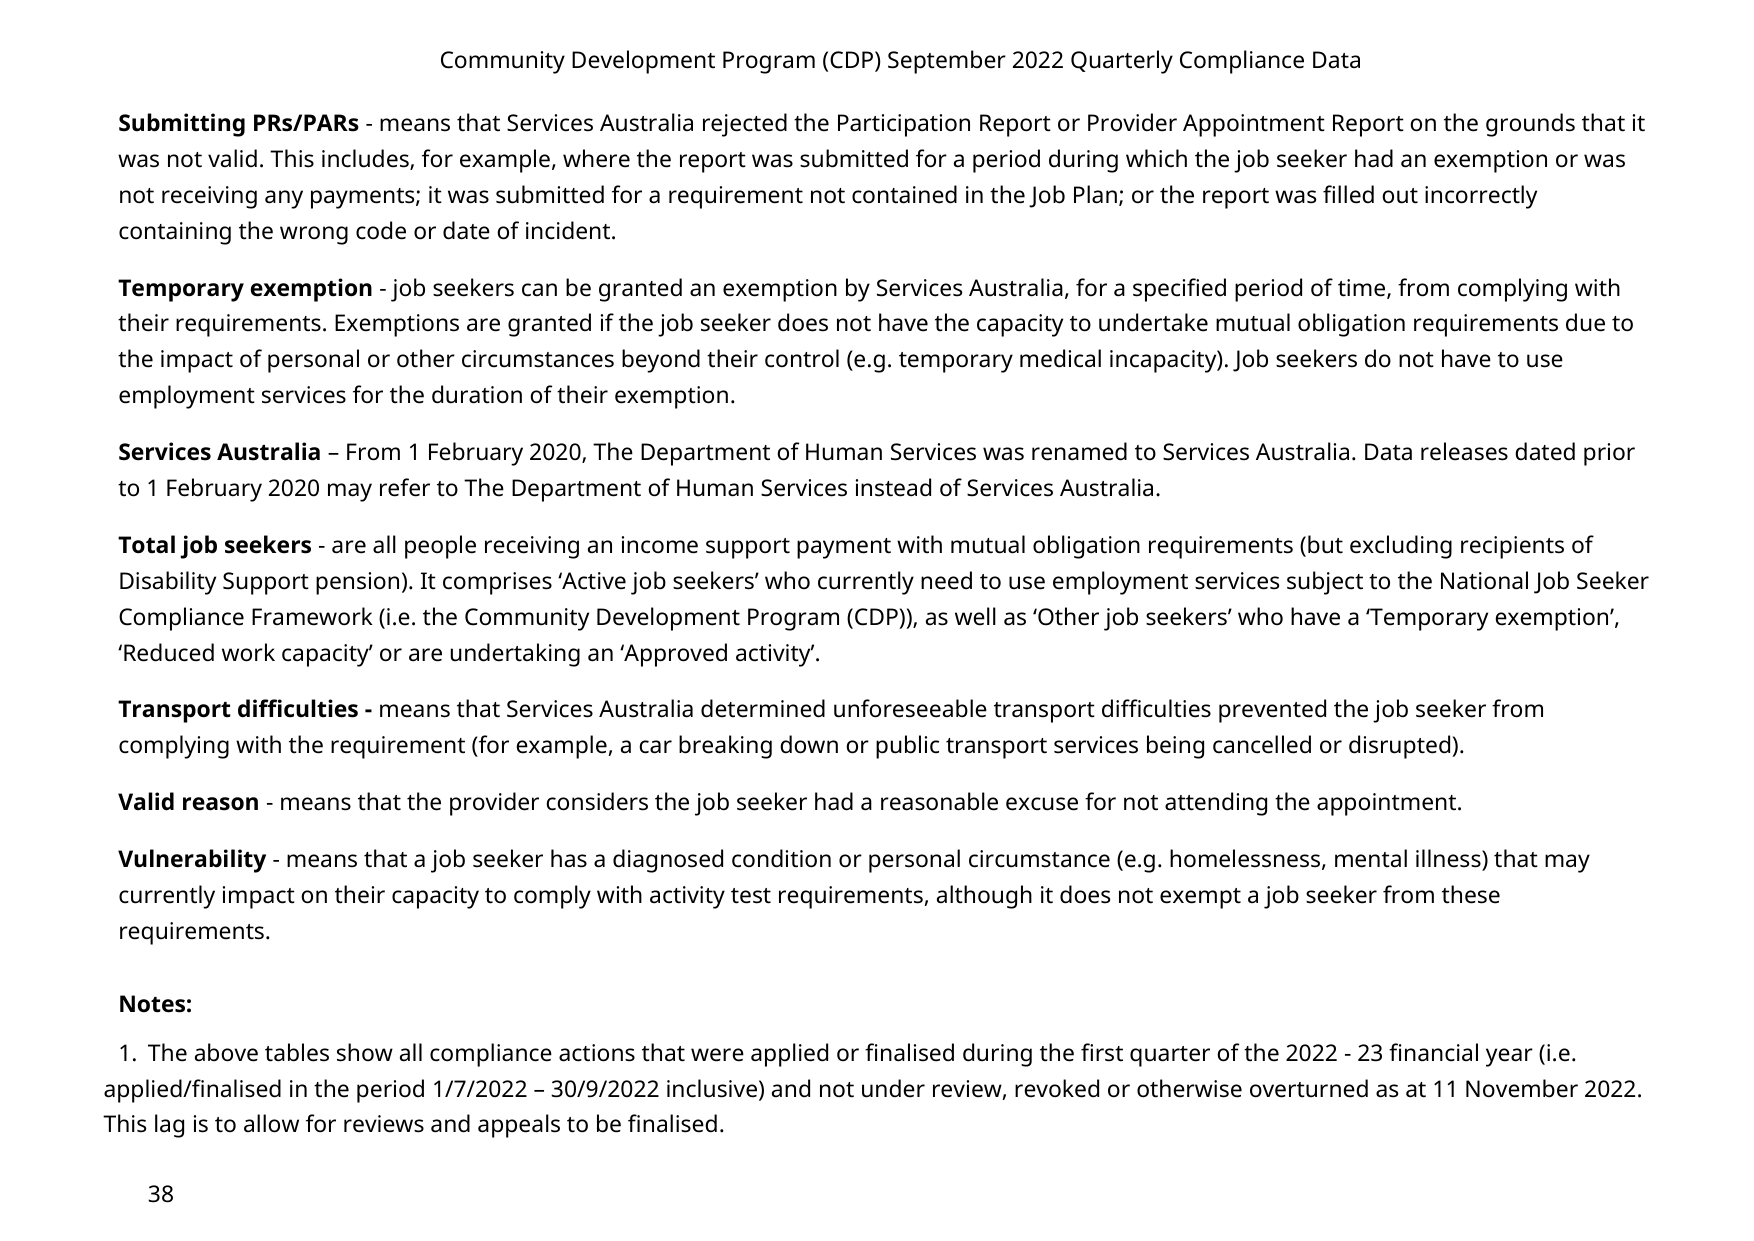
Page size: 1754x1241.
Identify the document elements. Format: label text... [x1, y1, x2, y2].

list The above tables show all compliance actions that were applied or finalised during the first quarter of the 2022 - 23 financial year (i.e. applied/finalised in the period 1/7/2022 – 30/9/2022 inclusive) and not under review, revoked or otherwise overturned as at 11 November 2022. This lag is to allow for reviews and appeals to be finalised. [103, 1037, 1654, 1140]
text Services Australia – From 1 February 2020, The Department of Human Services was renamed to Services Australia. Data releases dated prior to 1 February 2020 may refer to The Department of Human Services instead of Services Australia. [118, 436, 1654, 503]
text Temporary exemption - job seekers can be granted an exemption by Services Australia, for a specified period of time, from complying with their requirements. Exemptions are granted if the job seeker does not have the capacity to undertake mutual obligation requirements due to the impact of personal or other circumstances beyond their control (e.g. temporary medical incapacity). Job seekers do not have to use employment services for the duration of their exemption. [118, 271, 1654, 411]
text Vulnerability - means that a job seeker has a diagnosed condition or personal circumstance (e.g. homelessness, mental illness) that may currently impact on their capacity to comply with activity test requirements, although it does not exempt a job seeker from these requirements. [118, 843, 1654, 946]
text Notes: [103, 988, 1654, 1019]
text Valid reason - means that the provider considers the job seeker had a reasonable excuse for not attending the appointment. [118, 786, 1654, 817]
text Total job seekers - are all people receiving an income support payment with mutual obligation requirements (but excluding recipients of Disability Support pension). It comprises ‘Active job seekers’ who currently need to use employment services subject to the National Job Seeker Compliance Framework (i.e. the Community Development Program (CDP)), as well as ‘Other job seekers’ who have a ‘Temporary exemption’, ‘Reduced work capacity’ or are undertaking an ‘Approved activity’. [118, 529, 1654, 668]
text Submitting PRs/PARs - means that Services Australia rejected the Participation Report or Provider Appointment Report on the grounds that it was not valid. This includes, for example, where the report was submitted for a period during which the job seeker had an exemption or was not receiving any payments; it was submitted for a requirement not contained in the Job Plan; or the report was filled out incorrectly containing the wrong code or date of incident. [118, 107, 1654, 246]
text Transport difficulties - means that Services Australia determined unforeseeable transport difficulties prevented the job seeker from complying with the requirement (for example, a car breaking down or public transport services being cancelled or disrupted). [118, 693, 1654, 761]
